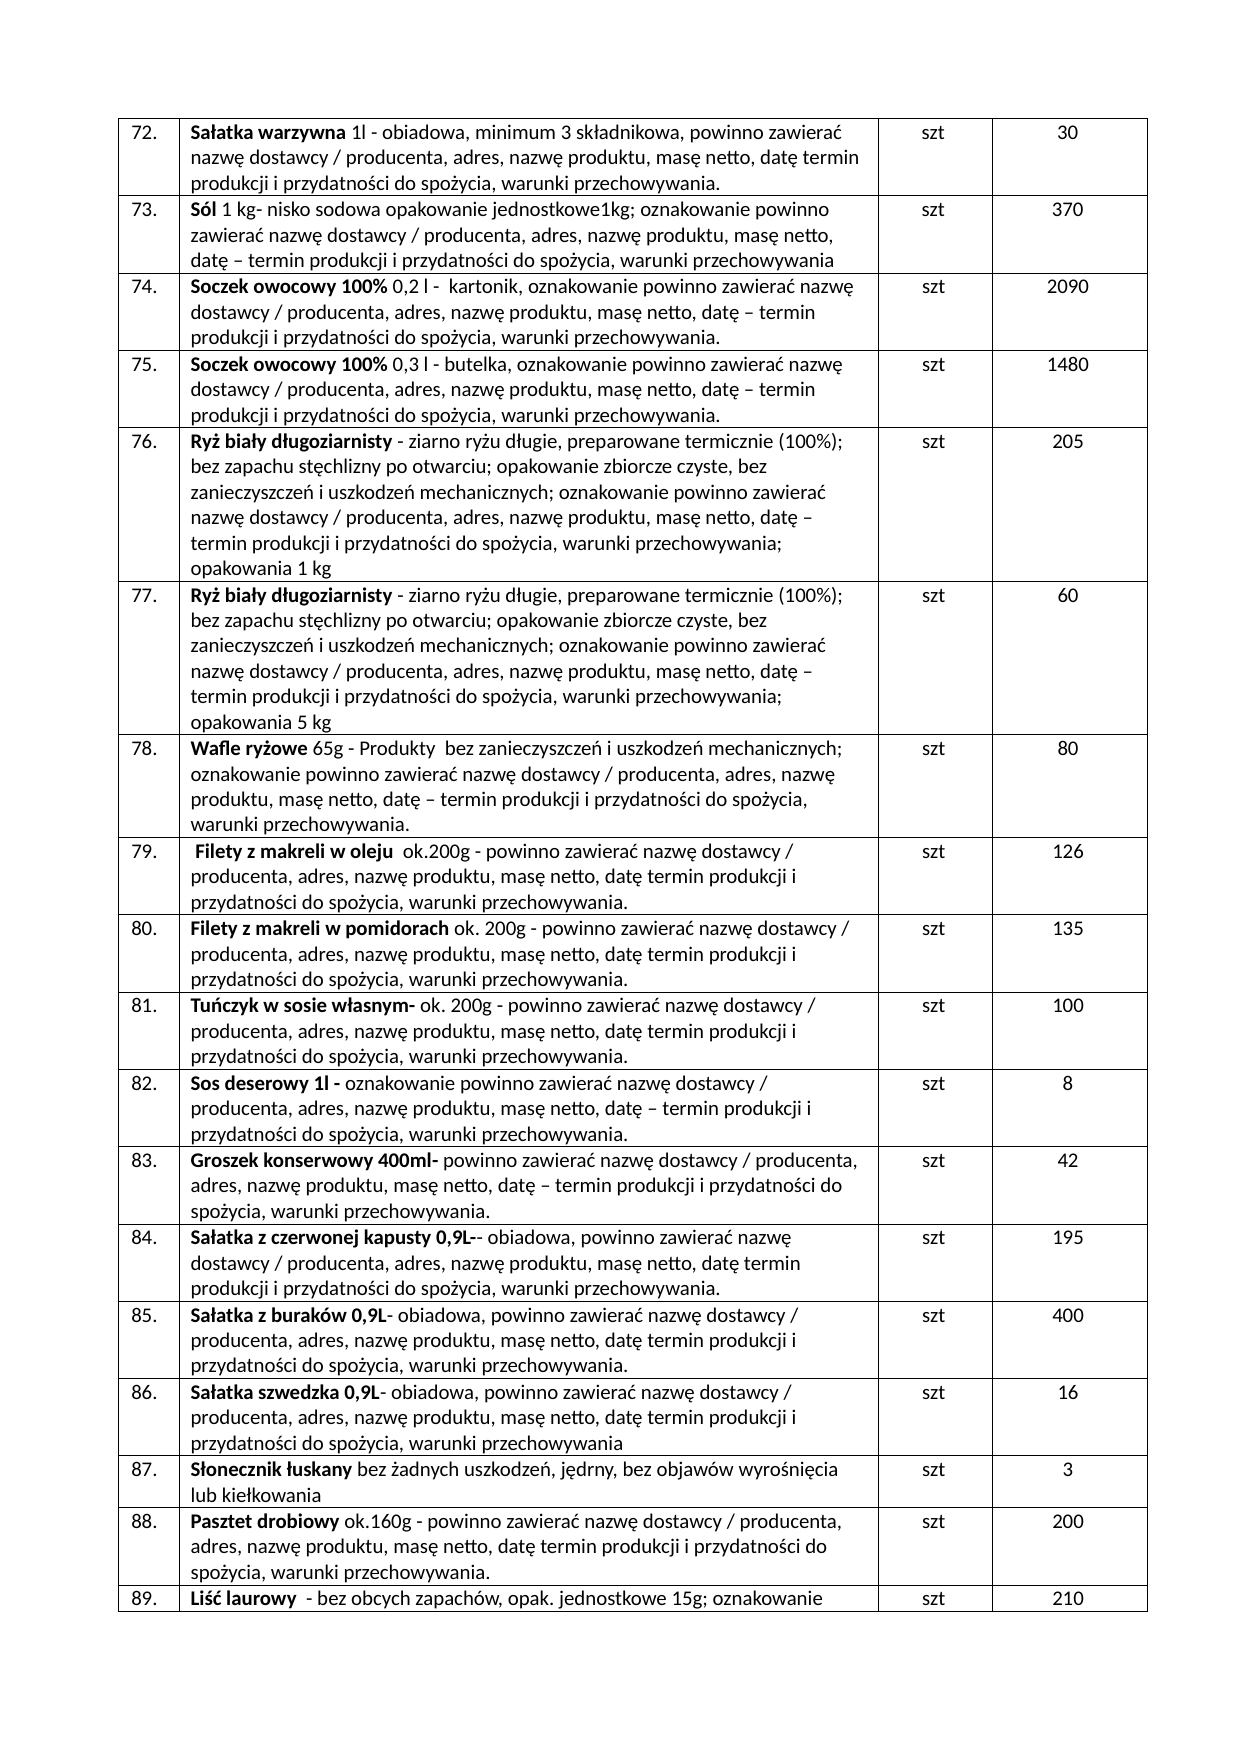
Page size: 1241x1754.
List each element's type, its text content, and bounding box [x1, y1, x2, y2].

table_cell szt [879, 274, 992, 350]
table_cell 1480 [993, 351, 1147, 427]
table_cell 84. [119, 1225, 179, 1301]
table_cell szt [879, 993, 992, 1069]
table_cell 8 [993, 1070, 1147, 1146]
table_cell 85. [119, 1302, 179, 1378]
table_cell Tuńczyk w sosie własnym- ok. 200g - powinno zawierać nazwę dostawcy / producenta, adres, nazwę produktu, masę netto, datę termin produkcji i przydatności do spożycia, warunki przechowywania. [180, 993, 878, 1069]
table_cell szt [879, 119, 992, 195]
table_cell 370 [993, 196, 1147, 273]
table_cell 72. [119, 119, 179, 195]
table_cell Soczek owocowy 100% 0,2 l - kartonik, oznakowanie powinno zawierać nazwę dostawcy / producenta, adres, nazwę produktu, masę netto, datę – termin produkcji i przydatności do spożycia, warunki przechowywania. [180, 274, 878, 350]
table_cell 80. [119, 915, 179, 992]
table_cell 77. [119, 582, 179, 734]
table_cell 74. [119, 274, 179, 350]
table_cell 75. [119, 351, 179, 427]
table_cell 30 [993, 119, 1147, 195]
table_cell Sałatka z czerwonej kapusty 0,9L-- obiadowa, powinno zawierać nazwę dostawcy / producenta, adres, nazwę produktu, masę netto, datę termin produkcji i przydatności do spożycia, warunki przechowywania. [180, 1225, 878, 1301]
table_cell 100 [993, 993, 1147, 1069]
table_cell 400 [993, 1302, 1147, 1378]
table_cell 205 [993, 428, 1147, 581]
table_cell szt [879, 1379, 992, 1455]
table_cell Filety z makreli w pomidorach ok. 200g - powinno zawierać nazwę dostawcy / producenta, adres, nazwę produktu, masę netto, datę termin produkcji i przydatności do spożycia, warunki przechowywania. [180, 915, 878, 992]
table_cell szt [879, 838, 992, 914]
table_cell Sałatka warzywna 1l - obiadowa, minimum 3 składnikowa, powinno zawierać nazwę dostawcy / producenta, adres, nazwę produktu, masę netto, datę termin produkcji i przydatności do spożycia, warunki przechowywania. [180, 119, 878, 195]
table_cell Sól 1 kg- nisko sodowa opakowanie jednostkowe1kg; oznakowanie powinno zawierać nazwę dostawcy / producenta, adres, nazwę produktu, masę netto, datę – termin produkcji i przydatności do spożycia, warunki przechowywania [180, 196, 878, 273]
table_cell szt [879, 428, 992, 581]
table_cell 81. [119, 993, 179, 1069]
table_cell Ryż biały długoziarnisty - ziarno ryżu długie, preparowane termicznie (100%); bez zapachu stęchlizny po otwarciu; opakowanie zbiorcze czyste, bez zanieczyszczeń i uszkodzeń mechanicznych; oznakowanie powinno zawierać nazwę dostawcy / producenta, adres, nazwę produktu, masę netto, datę – termin produkcji i przydatności do spożycia, warunki przechowywania; opakowania 1 kg [180, 428, 878, 581]
table_cell Soczek owocowy 100% 0,3 l - butelka, oznakowanie powinno zawierać nazwę dostawcy / producenta, adres, nazwę produktu, masę netto, datę – termin produkcji i przydatności do spożycia, warunki przechowywania. [180, 351, 878, 427]
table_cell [180, 1586, 878, 1611]
table_cell szt [879, 1147, 992, 1223]
table_cell 87. [119, 1456, 179, 1507]
table_cell 135 [993, 915, 1147, 992]
table_cell szt [879, 351, 992, 427]
table_cell 82. [119, 1070, 179, 1146]
table_cell 79. [119, 838, 179, 914]
table_cell 126 [993, 838, 1147, 914]
table_cell Wafle ryżowe 65g - Produkty bez zanieczyszczeń i uszkodzeń mechanicznych; oznakowanie powinno zawierać nazwę dostawcy / producenta, adres, nazwę produktu, masę netto, datę – termin produkcji i przydatności do spożycia, warunki przechowywania. [180, 735, 878, 837]
table_cell szt [879, 1225, 992, 1301]
table_cell szt [879, 1586, 992, 1611]
table_cell Sałatka z buraków 0,9L- obiadowa, powinno zawierać nazwę dostawcy / producenta, adres, nazwę produktu, masę netto, datę termin produkcji i przydatności do spożycia, warunki przechowywania. [180, 1302, 878, 1378]
table_cell Pasztet drobiowy ok.160g - powinno zawierać nazwę dostawcy / producenta, adres, nazwę produktu, masę netto, datę termin produkcji i przydatności do spożycia, warunki przechowywania. [180, 1508, 878, 1584]
table_cell 16 [993, 1379, 1147, 1455]
table_cell szt [879, 1508, 992, 1584]
table_cell 3 [993, 1456, 1147, 1507]
table_cell 83. [119, 1147, 179, 1223]
table_cell 42 [993, 1147, 1147, 1223]
table_cell Groszek konserwowy 400ml- powinno zawierać nazwę dostawcy / producenta, adres, nazwę produktu, masę netto, datę – termin produkcji i przydatności do spożycia, warunki przechowywania. [180, 1147, 878, 1223]
table_cell 89. [119, 1586, 179, 1611]
table_cell 195 [993, 1225, 1147, 1301]
table_cell szt [879, 1456, 992, 1507]
table_cell 88. [119, 1508, 179, 1584]
table_cell szt [879, 1302, 992, 1378]
table_cell 86. [119, 1379, 179, 1455]
table_cell 60 [993, 582, 1147, 734]
table_cell szt [879, 915, 992, 992]
table_cell Filety z makreli w oleju ok.200g - powinno zawierać nazwę dostawcy / producenta, adres, nazwę produktu, masę netto, datę termin produkcji i przydatności do spożycia, warunki przechowywania. [180, 838, 878, 914]
table_cell Sos deserowy 1l - oznakowanie powinno zawierać nazwę dostawcy / producenta, adres, nazwę produktu, masę netto, datę – termin produkcji i przydatności do spożycia, warunki przechowywania. [180, 1070, 878, 1146]
table_cell Ryż biały długoziarnisty - ziarno ryżu długie, preparowane termicznie (100%); bez zapachu stęchlizny po otwarciu; opakowanie zbiorcze czyste, bez zanieczyszczeń i uszkodzeń mechanicznych; oznakowanie powinno zawierać nazwę dostawcy / producenta, adres, nazwę produktu, masę netto, datę – termin produkcji i przydatności do spożycia, warunki przechowywania; opakowania 5 kg [180, 582, 878, 734]
table_cell 73. [119, 196, 179, 273]
table_cell szt [879, 1070, 992, 1146]
table_cell 2090 [993, 274, 1147, 350]
table_cell 210 [993, 1586, 1147, 1611]
table_cell 200 [993, 1508, 1147, 1584]
table_cell 80 [993, 735, 1147, 837]
table_cell szt [879, 582, 992, 734]
table_cell 78. [119, 735, 179, 837]
table_cell Sałatka szwedzka 0,9L- obiadowa, powinno zawierać nazwę dostawcy / producenta, adres, nazwę produktu, masę netto, datę termin produkcji i przydatności do spożycia, warunki przechowywania [180, 1379, 878, 1455]
table_cell szt [879, 735, 992, 837]
table_cell 76. [119, 428, 179, 581]
table_cell szt [879, 196, 992, 273]
table_cell Słonecznik łuskany bez żadnych uszkodzeń, jędrny, bez objawów wyrośnięcia lub kiełkowania [180, 1456, 878, 1507]
